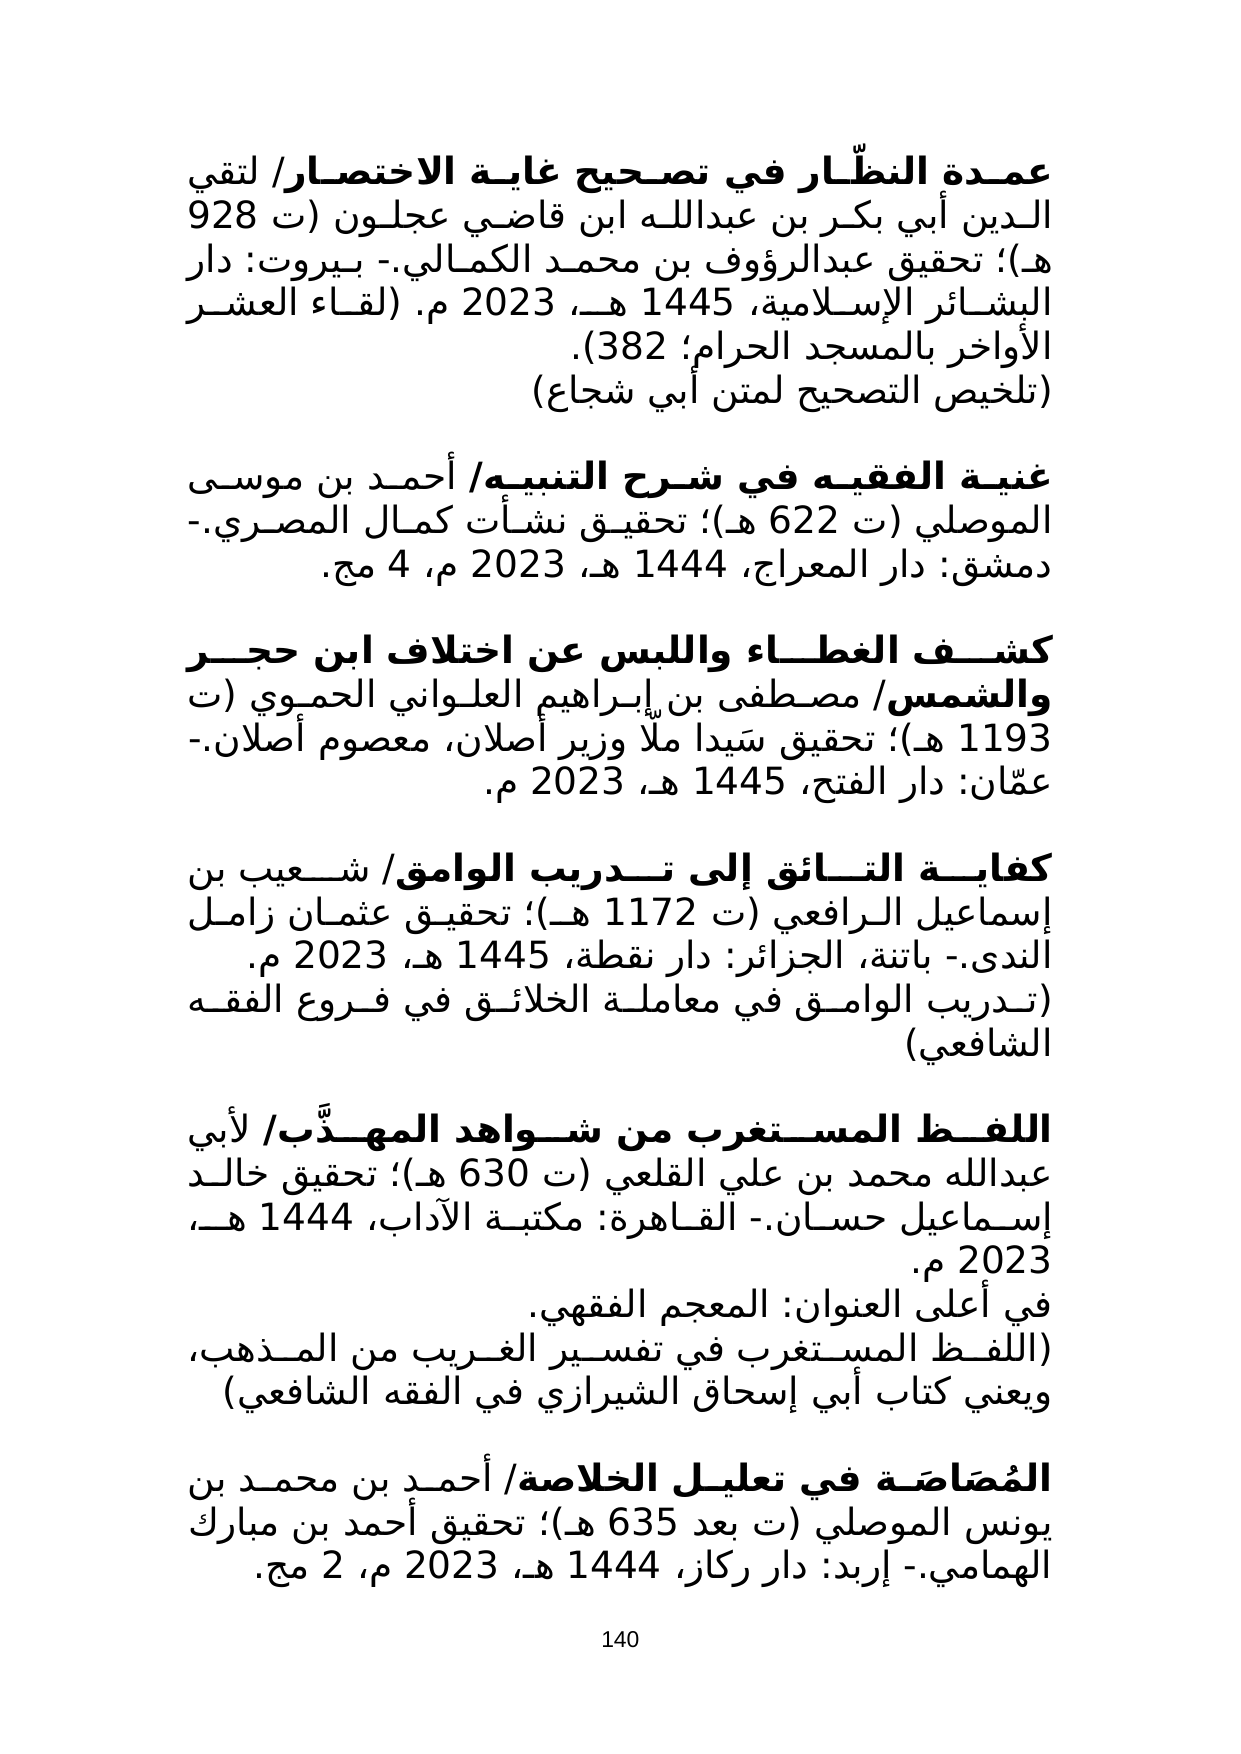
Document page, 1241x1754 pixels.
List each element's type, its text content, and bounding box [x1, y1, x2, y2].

text كفاية التائق إلى تدريب الوامق/ شعيب بن إسماعيل الرافعي (ت 1172 هـ)؛ تحقيق عثمان زامل الندى.- باتنة، الجزائر: دار نقطة، 1445 هـ، 2023 م. [187, 847, 1053, 978]
text المُصَاصَة في تعليل الخلاصة/ أحمد بن محمد بن يونس الموصلي (ت بعد 635 هـ)؛ تحقيق أحمد بن مبارك الهمامي.- إربد: دار ركاز، 1444 هـ، 2023 م، 2 مج. [187, 1457, 1053, 1588]
text عمدة النظّار في تصحيح غاية الاختصار/ لتقي الدين أبي بكر بن عبدالله ابن قاضي عجلون (ت 928 هـ)؛ تحقيق عبدالرؤوف بن محمد الكمالي.- بيروت: دار البشائر الإسلامية، 1445 هـ، 2023 م. (لقاء العشر الأواخر بالمسجد الحرام؛ 382). [187, 150, 1053, 368]
text اللفظ المستغرب من شواهد المهذَّب/ لأبي عبدالله محمد بن علي القلعي (ت 630 هـ)؛ تحقيق خالد إسماعيل حسان.- القاهرة: مكتبة الآداب، 1444 هـ، 2023 م. [187, 1108, 1053, 1283]
text غنية الفقيه في شرح التنبيه/ أحمد بن موسى الموصلي (ت 622 هـ)؛ تحقيق نشأت كمال المصري.- دمشق: دار المعراج، 1444 هـ، 2023 م، 4 مج. [187, 455, 1053, 586]
text (تدريب الوامق في معاملة الخلائق في فروع الفقه الشافعي) [187, 978, 1053, 1065]
text في أعلى العنوان: المعجم الفقهي. [187, 1283, 1053, 1326]
text كشف الغطاء واللبس عن اختلاف ابن حجر والشمس/ مصطفى بن إبراهيم العلواني الحموي (ت 1193 هـ)؛ تحقيق سَيدا ملّا وزير أصلان، معصوم أصلان.- عمّان: دار الفتح، 1445 هـ، 2023 م. [187, 629, 1053, 804]
text (اللفظ المستغرب في تفسير الغريب من المذهب، ويعني كتاب أبي إسحاق الشيرازي في الفقه الشافعي) [187, 1326, 1053, 1414]
text (تلخيص التصحيح لمتن أبي شجاع) [187, 368, 1053, 412]
